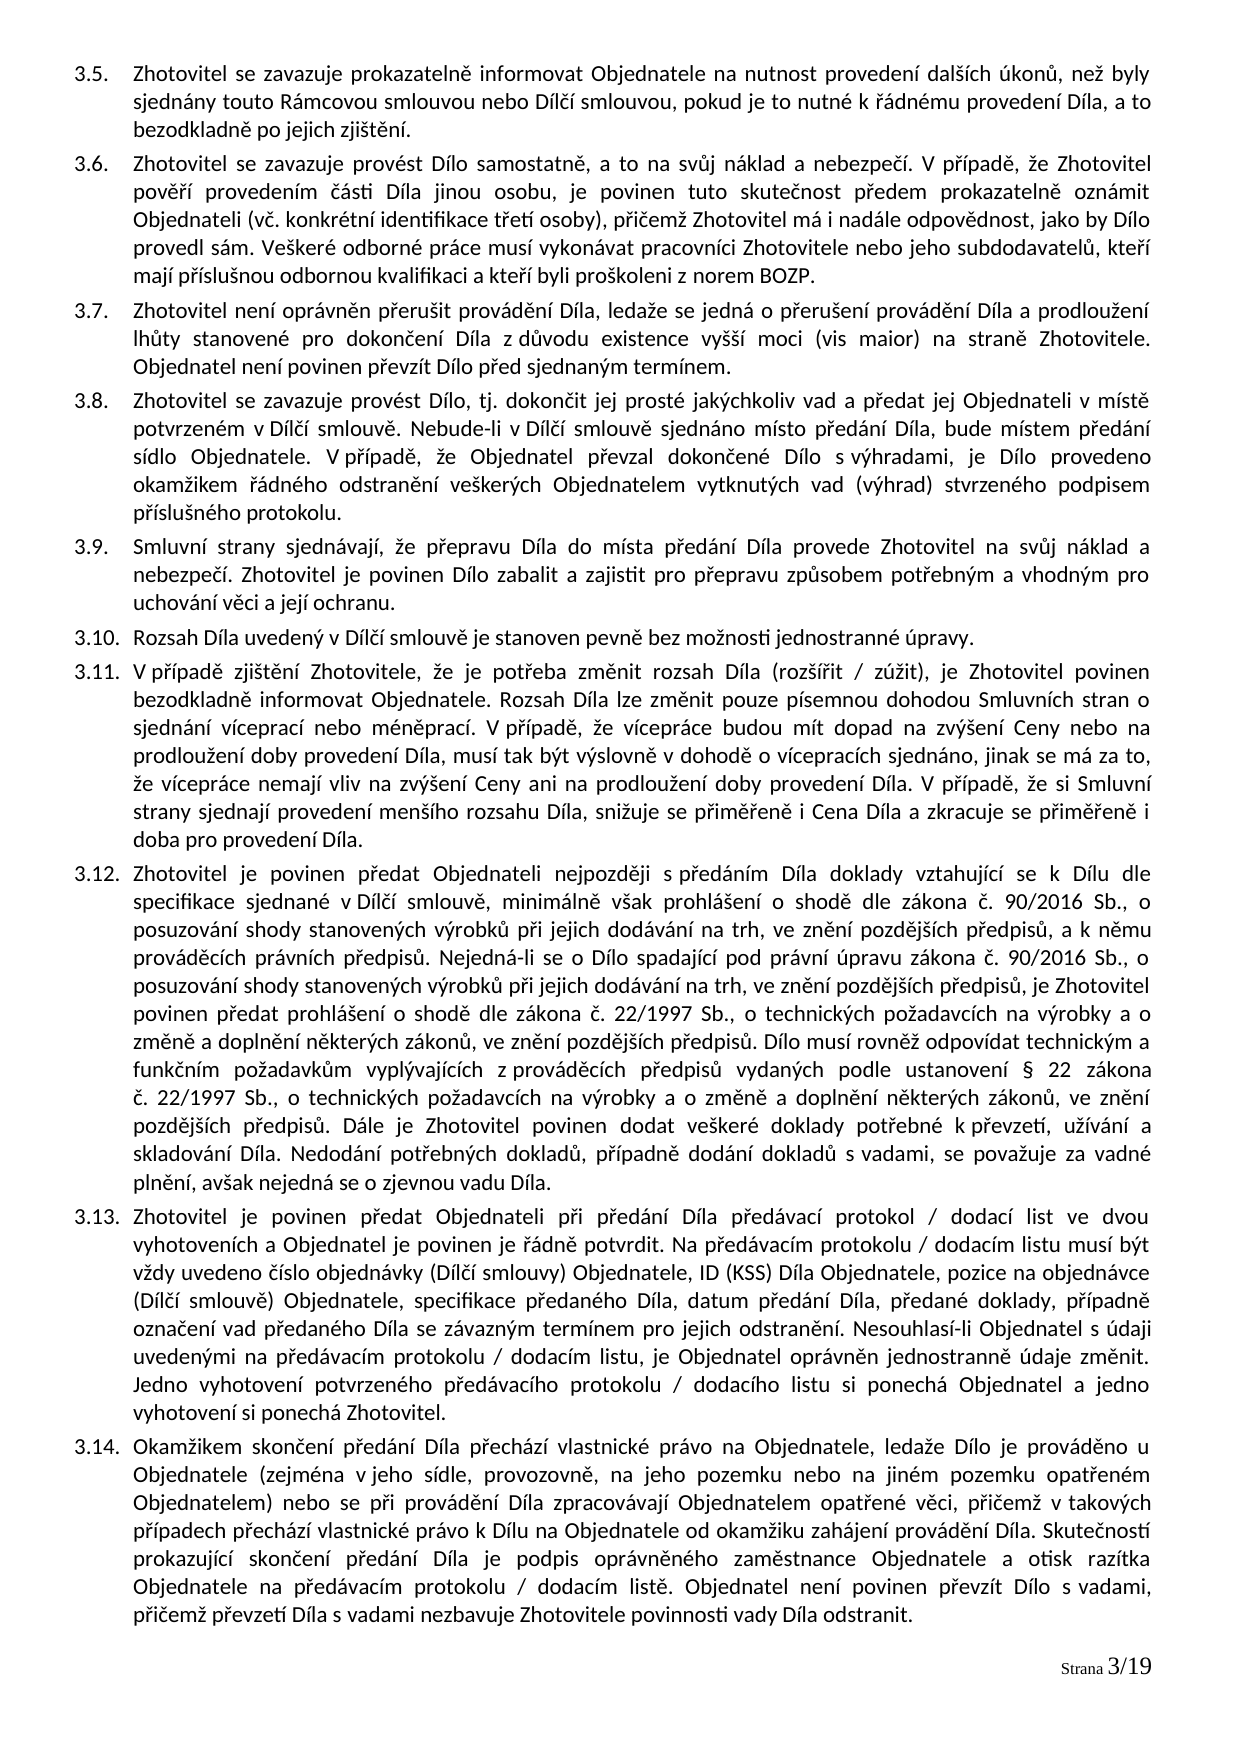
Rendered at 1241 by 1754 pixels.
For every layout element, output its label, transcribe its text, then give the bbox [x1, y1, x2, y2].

list V případě zjištění Zhotovitele, že je potřeba změnit rozsah Díla (rozšířit / zúžit), je Zhotovitel povinen bezodkladně informovat Objednatele. Rozsah Díla lze změnit pouze písemnou dohodou Smluvních stran o sjednání víceprací nebo méněprací. V případě, že vícepráce budou mít dopad na zvýšení Ceny nebo na prodloužení doby provedení Díla, musí tak být výslovně v dohodě o vícepracích sjednáno, jinak se má za to, že vícepráce nemají vliv na zvýšení Ceny ani na prodloužení doby provedení Díla. V případě, že si Smluvní strany sjednají provedení menšího rozsahu Díla, snižuje se přiměřeně i Cena Díla a zkracuje se přiměřeně i doba pro provedení Díla. [74, 657, 1152, 853]
list Zhotovitel se zavazuje provést Dílo samostatně, a to na svůj náklad a nebezpečí. V případě, že Zhotovitel pověří provedením části Díla jinou osobu, je povinen tuto skutečnost předem prokazatelně oznámit Objednateli (vč. konkrétní identifikace třetí osoby), přičemž Zhotovitel má i nadále odpovědnost, jako by Dílo provedl sám. Veškeré odborné práce musí vykonávat pracovníci Zhotovitele nebo jeho subdodavatelů, kteří mají příslušnou odbornou kvalifikaci a kteří byli proškoleni z norem BOZP. [74, 149, 1152, 289]
list Zhotovitel je povinen předat Objednateli při předání Díla předávací protokol / dodací list ve dvou vyhotoveních a Objednatel je povinen je řádně potvrdit. Na předávacím protokolu / dodacím listu musí být vždy uvedeno číslo objednávky (Dílčí smlouvy) Objednatele, ID (KSS) Díla Objednatele, pozice na objednávce (Dílčí smlouvě) Objednatele, specifikace předaného Díla, datum předání Díla, předané doklady, případně označení vad předaného Díla se závazným termínem pro jejich odstranění. Nesouhlasí-li Objednatel s údaji uvedenými na předávacím protokolu / dodacím listu, je Objednatel oprávněn jednostranně údaje změnit. Jedno vyhotovení potvrzeného předávacího protokolu / dodacího listu si ponechá Objednatel a jedno vyhotovení si ponechá Zhotovitel. [74, 1202, 1152, 1426]
list Zhotovitel se zavazuje prokazatelně informovat Objednatele na nutnost provedení dalších úkonů, než byly sjednány touto Rámcovou smlouvou nebo Dílčí smlouvou, pokud je to nutné k řádnému provedení Díla, a to bezodkladně po jejich zjištění. [74, 59, 1152, 143]
list Rozsah Díla uvedený v Dílčí smlouvě je stanoven pevně bez možnosti jednostranné úpravy. [74, 623, 1152, 651]
list Zhotovitel není oprávněn přerušit provádění Díla, ledaže se jedná o přerušení provádění Díla a prodloužení lhůty stanovené pro dokončení Díla z důvodu existence vyšší moci (vis maior) na straně Zhotovitele. Objednatel není povinen převzít Dílo před sjednaným termínem. [74, 296, 1152, 380]
list Zhotovitel je povinen předat Objednateli nejpozději s předáním Díla doklady vztahující se k Dílu dle specifikace sjednané v Dílčí smlouvě, minimálně však prohlášení o shodě dle zákona č. 90/2016 Sb., o posuzování shody stanovených výrobků při jejich dodávání na trh, ve znění pozdějších předpisů, a k němu prováděcích právních předpisů. Nejedná-li se o Dílo spadající pod právní úpravu zákona č. 90/2016 Sb., o posuzování shody stanovených výrobků při jejich dodávání na trh, ve znění pozdějších předpisů, je Zhotovitel povinen předat prohlášení o shodě dle zákona č. 22/1997 Sb., o technických požadavcích na výrobky a o změně a doplnění některých zákonů, ve znění pozdějších předpisů. Dílo musí rovněž odpovídat technickým a funkčním požadavkům vyplývajících z prováděcích předpisů vydaných podle ustanovení § 22 zákona č. 22/1997 Sb., o technických požadavcích na výrobky a o změně a doplnění některých zákonů, ve znění pozdějších předpisů. Dále je Zhotovitel povinen dodat veškeré doklady potřebné k převzetí, užívání a skladování Díla. Nedodání potřebných dokladů, případně dodání dokladů s vadami, se považuje za vadné plnění, avšak nejedná se o zjevnou vadu Díla. [74, 859, 1152, 1196]
list Zhotovitel se zavazuje provést Dílo, tj. dokončit jej prosté jakýchkoliv vad a předat jej Objednateli v místě potvrzeném v Dílčí smlouvě. Nebude-li v Dílčí smlouvě sjednáno místo předání Díla, bude místem předání sídlo Objednatele. V případě, že Objednatel převzal dokončené Dílo s výhradami, je Dílo provedeno okamžikem řádného odstranění veškerých Objednatelem vytknutých vad (výhrad) stvrzeného podpisem příslušného protokolu. [74, 386, 1152, 526]
list Smluvní strany sjednávají, že přepravu Díla do místa předání Díla provede Zhotovitel na svůj náklad a nebezpečí. Zhotovitel je povinen Dílo zabalit a zajistit pro přepravu způsobem potřebným a vhodným pro uchování věci a její ochranu. [74, 532, 1152, 616]
list Okamžikem skončení předání Díla přechází vlastnické právo na Objednatele, ledaže Dílo je prováděno u Objednatele (zejména v jeho sídle, provozovně, na jeho pozemku nebo na jiném pozemku opatřeném Objednatelem) nebo se při provádění Díla zpracovávají Objednatelem opatřené věci, přičemž v takových případech přechází vlastnické právo k Dílu na Objednatele od okamžiku zahájení provádění Díla. Skutečností prokazující skončení předání Díla je podpis oprávněného zaměstnance Objednatele a otisk razítka Objednatele na předávacím protokolu / dodacím listě. Objednatel není povinen převzít Dílo s vadami, přičemž převzetí Díla s vadami nezbavuje Zhotovitele povinnosti vady Díla odstranit. [74, 1432, 1152, 1628]
